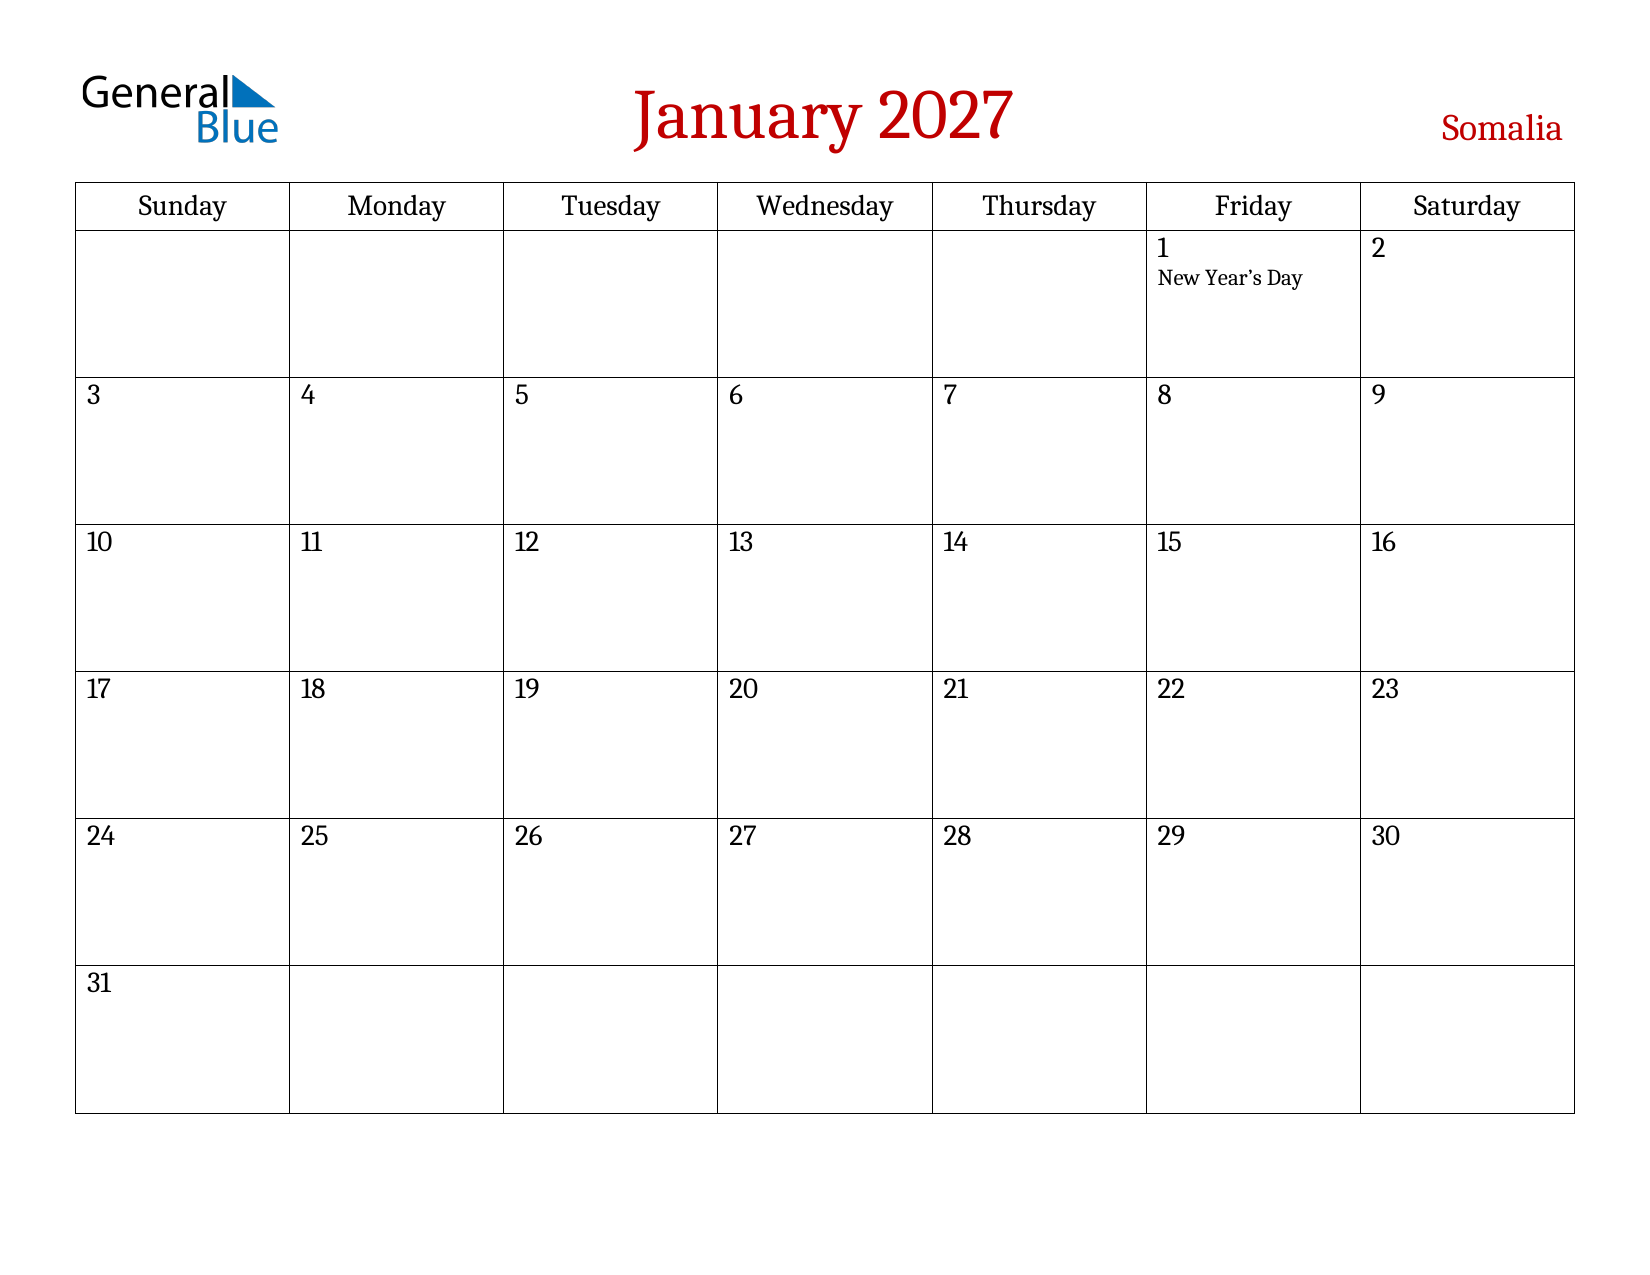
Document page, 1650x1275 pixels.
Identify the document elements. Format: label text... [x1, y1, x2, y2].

table_cell 2 [1361, 231, 1574, 264]
table_cell 1 [1147, 231, 1360, 264]
table_cell [718, 853, 932, 965]
table_cell 8 [1147, 378, 1360, 412]
table_cell [933, 966, 1146, 1000]
table_cell [76, 1000, 289, 1112]
table_cell [290, 231, 503, 264]
table_cell [290, 559, 503, 671]
table_cell 20 [718, 672, 932, 706]
table_cell 30 [1361, 819, 1574, 853]
table_cell [76, 559, 289, 671]
table_header January 2027 [504, 75, 1146, 182]
picture [82, 75, 278, 143]
table_cell 4 [290, 378, 503, 412]
table_cell 21 [933, 672, 1146, 706]
table_cell [76, 412, 289, 524]
table_cell 11 [290, 525, 503, 559]
table_cell Thursday [933, 183, 1146, 230]
table_cell Monday [290, 183, 503, 230]
table_cell 6 [718, 378, 932, 412]
table_cell 23 [1361, 672, 1574, 706]
table_cell 5 [504, 378, 717, 412]
table_cell 14 [933, 525, 1146, 559]
table_cell [1361, 853, 1574, 965]
table_cell [933, 412, 1146, 524]
table_cell [933, 265, 1146, 377]
table_cell [76, 265, 289, 377]
table_cell [290, 966, 503, 1000]
table_cell [1147, 412, 1360, 524]
table_cell Tuesday [504, 183, 717, 230]
table_cell Friday [1147, 183, 1360, 230]
table_cell [504, 706, 717, 818]
table_cell Saturday [1361, 183, 1574, 230]
table_cell [718, 966, 932, 1000]
table_cell Sunday [76, 183, 289, 230]
table_cell 3 [76, 378, 289, 412]
table_cell [1361, 966, 1574, 1000]
table_cell [290, 853, 503, 965]
table_cell 13 [718, 525, 932, 559]
table_cell [504, 966, 717, 1000]
table_cell [504, 265, 717, 377]
table_cell 29 [1147, 819, 1360, 853]
table_cell [290, 265, 503, 377]
table_cell 18 [290, 672, 503, 706]
table_cell [1147, 706, 1360, 818]
table_cell 19 [504, 672, 717, 706]
table_cell [718, 706, 932, 818]
table_cell New Year’s Day [1147, 265, 1360, 377]
table_cell 16 [1361, 525, 1574, 559]
table_cell [1361, 706, 1574, 818]
table_cell [933, 853, 1146, 965]
table_cell 24 [76, 819, 289, 853]
table_cell [290, 1000, 503, 1112]
table_cell Wednesday [718, 183, 932, 230]
table_cell 10 [76, 525, 289, 559]
table_cell [76, 853, 289, 965]
table_cell [718, 412, 932, 524]
table_cell [718, 1000, 932, 1112]
table_cell [504, 412, 717, 524]
table_cell [718, 231, 932, 264]
table_cell 25 [290, 819, 503, 853]
table_cell 17 [76, 672, 289, 706]
table_cell 26 [504, 819, 717, 853]
table_cell 31 [76, 966, 289, 1000]
table_cell [1361, 1000, 1574, 1112]
table_cell [1147, 853, 1360, 965]
table_cell [718, 559, 932, 671]
table_header Somalia [1146, 75, 1574, 182]
table_cell [504, 1000, 717, 1112]
table_header [76, 75, 503, 182]
table_cell 7 [933, 378, 1146, 412]
table_cell [1361, 412, 1574, 524]
table_cell [76, 706, 289, 818]
table_cell 9 [1361, 378, 1574, 412]
table_cell [504, 231, 717, 264]
table_cell [933, 559, 1146, 671]
table_cell [1147, 1000, 1360, 1112]
table_cell 12 [504, 525, 717, 559]
table_cell [290, 412, 503, 524]
table_cell [1361, 265, 1574, 377]
table_cell 27 [718, 819, 932, 853]
table_cell 15 [1147, 525, 1360, 559]
table_cell 22 [1147, 672, 1360, 706]
table_cell [290, 706, 503, 818]
table_cell 28 [933, 819, 1146, 853]
table_cell [933, 706, 1146, 818]
table_cell [718, 265, 932, 377]
table_cell [76, 231, 289, 264]
table_cell [504, 559, 717, 671]
table_cell [1361, 559, 1574, 671]
table_cell [1147, 559, 1360, 671]
table_cell [933, 231, 1146, 264]
table_cell [933, 1000, 1146, 1112]
table_cell [1147, 966, 1360, 1000]
table_cell [504, 853, 717, 965]
